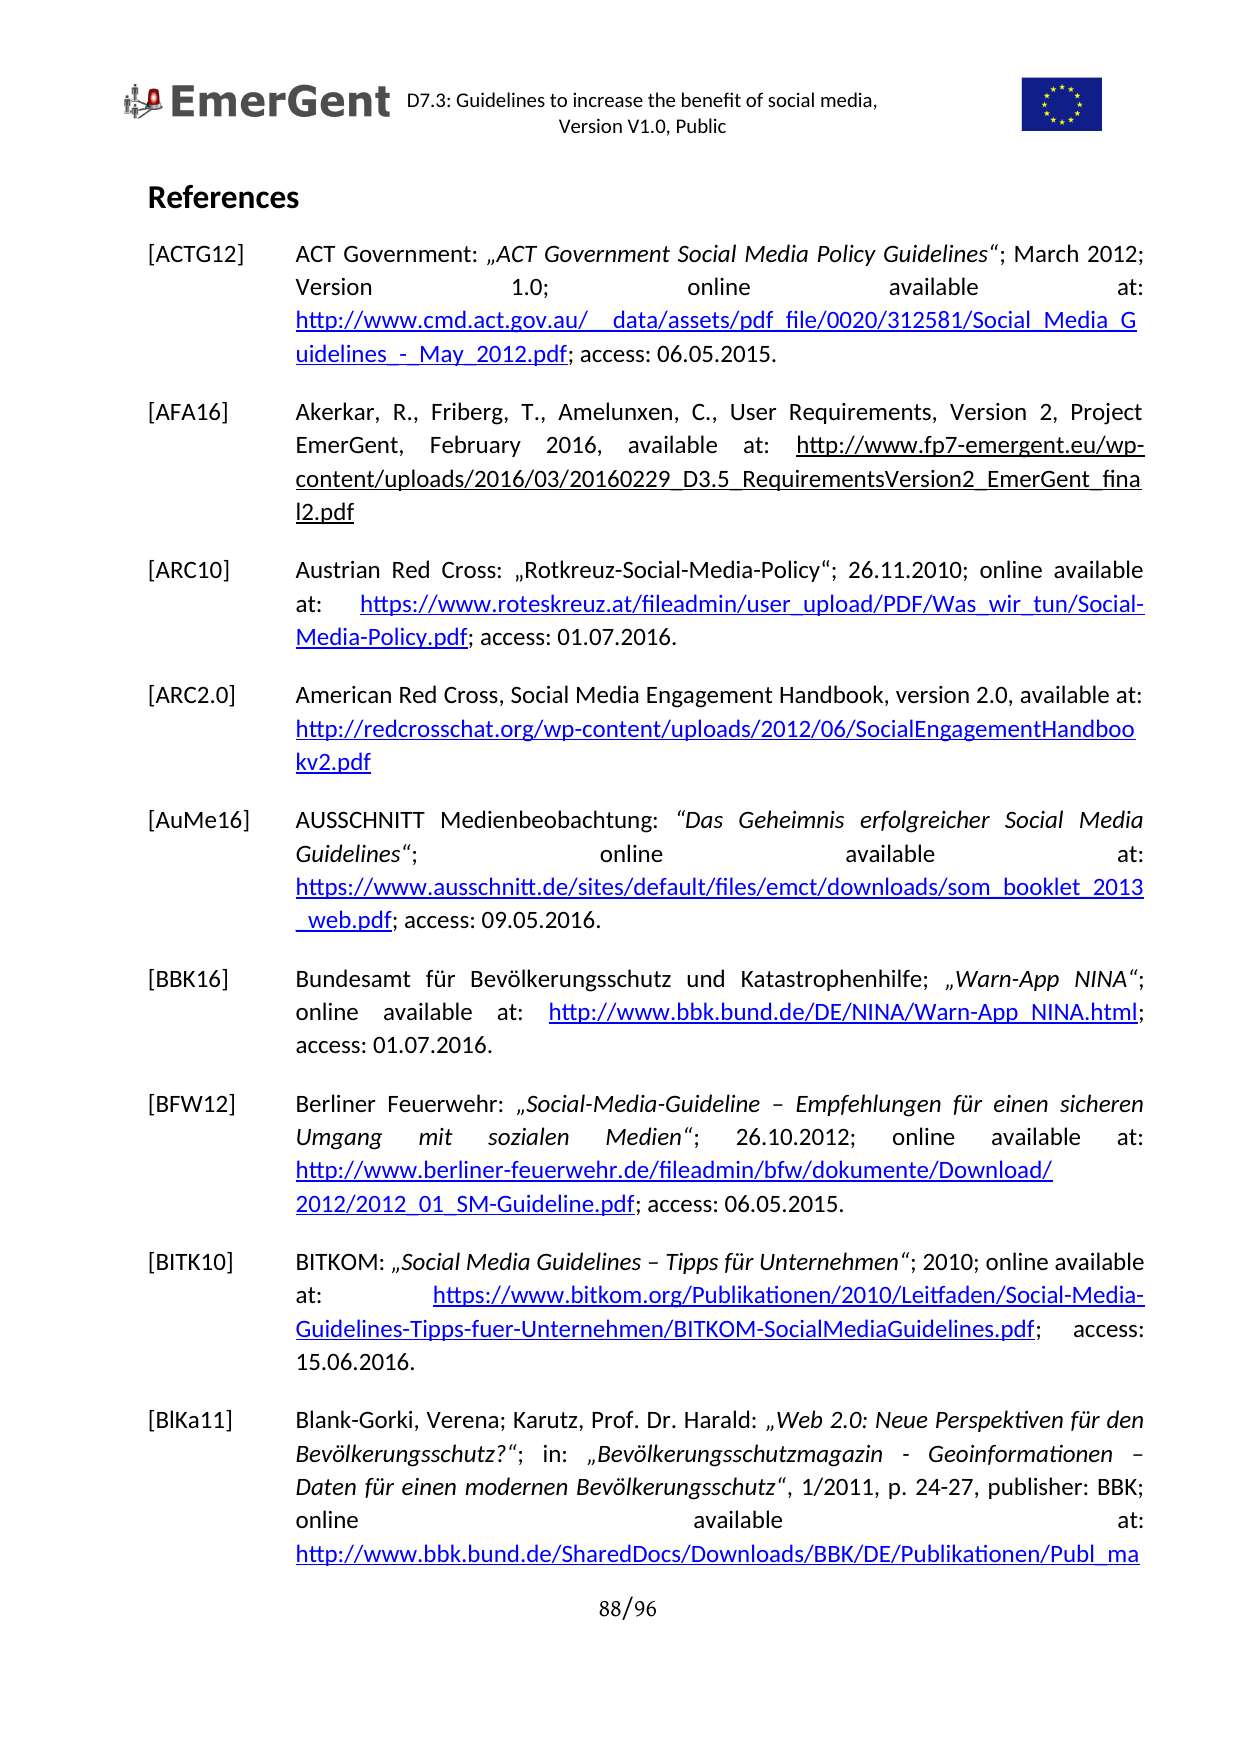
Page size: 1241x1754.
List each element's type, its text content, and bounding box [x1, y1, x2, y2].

table_cell [AuMe16] [140, 790, 288, 948]
table_cell [ARC10] [140, 540, 288, 664]
subtitle References [148, 176, 1107, 217]
table_cell American Red Cross, Social Media Engagement Handbook, version 2.0, available at: http://redcrosschat.org/wp-content/uploads/2012/06/SocialEngagementHandbookv2.pdf [288, 665, 1152, 789]
picture [1020, 76, 1102, 131]
table_cell [ARC2.0] [140, 665, 288, 789]
table_cell [BBK16] [140, 948, 288, 1073]
table_cell Berliner Feuerwehr: „Social-Media-Guideline – Empfehlungen für einen sicheren Umgang mit sozialen Medien“; 26.10.2012; online available at: http://www.berliner-feuerwehr.de/fileadmin/bfw/dokumente/Download/2012/2012_01_SM-Guideline.pdf; access: 06.05.2015. [288, 1073, 1152, 1231]
table_cell AUSSCHNITT Medienbeobachtung: “Das Geheimnis erfolgreicher Social Media Guidelines“; online available at: https://www.ausschnitt.de/sites/default/files/emct/downloads/som_booklet_2013_web.pdf; access: 09.05.2016. [288, 790, 1152, 948]
table_header [ACTG12] [140, 223, 288, 381]
table_cell Akerkar, R., Friberg, T., Amelunxen, C., User Requirements, Version 2, Project EmerGent, February 2016, available at: http://www.fp7-emergent.eu/wp-content/uploads/2016/03/20160229_D3.5_RequirementsVersion2_EmerGent_final2.pdf [288, 381, 1152, 539]
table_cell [288, 1390, 1152, 1569]
table_cell [AFA16] [140, 381, 288, 539]
table_cell [BITK10] [140, 1231, 288, 1389]
table_cell Austrian Red Cross: „Rotkreuz-Social-Media-Policy“; 26.11.2010; online available at: https://www.roteskreuz.at/fileadmin/user_upload/PDF/Was_wir_tun/Social-Media-Policy.pdf; access: 01.07.2016. [288, 540, 1152, 664]
table_cell Bundesamt für Bevölkerungsschutz und Katastrophenhilfe; „Warn-App NINA“; online available at: http://www.bbk.bund.de/DE/NINA/Warn-App_NINA.html; access: 01.07.2016. [288, 948, 1152, 1073]
picture [123, 83, 390, 119]
table_cell [BFW12] [140, 1073, 288, 1231]
table_cell [BlKa11] [140, 1390, 288, 1569]
table_header ACT Government: „ACT Government Social Media Policy Guidelines“; March 2012; Version 1.0; online available at: http://www.cmd.act.gov.au/__data/assets/pdf_file/0020/312581/Social_Media_Guidelines_-_May_2012.pdf; access: 06.05.2015. [288, 223, 1152, 381]
table_cell BITKOM: „Social Media Guidelines – Tipps für Unternehmen“; 2010; online available at: https://www.bitkom.org/Publikationen/2010/Leitfaden/Social-Media-Guidelines-Tipps-fuer-Unternehmen/BITKOM-SocialMediaGuidelines.pdf; access: 15.06.2016. [288, 1231, 1152, 1389]
